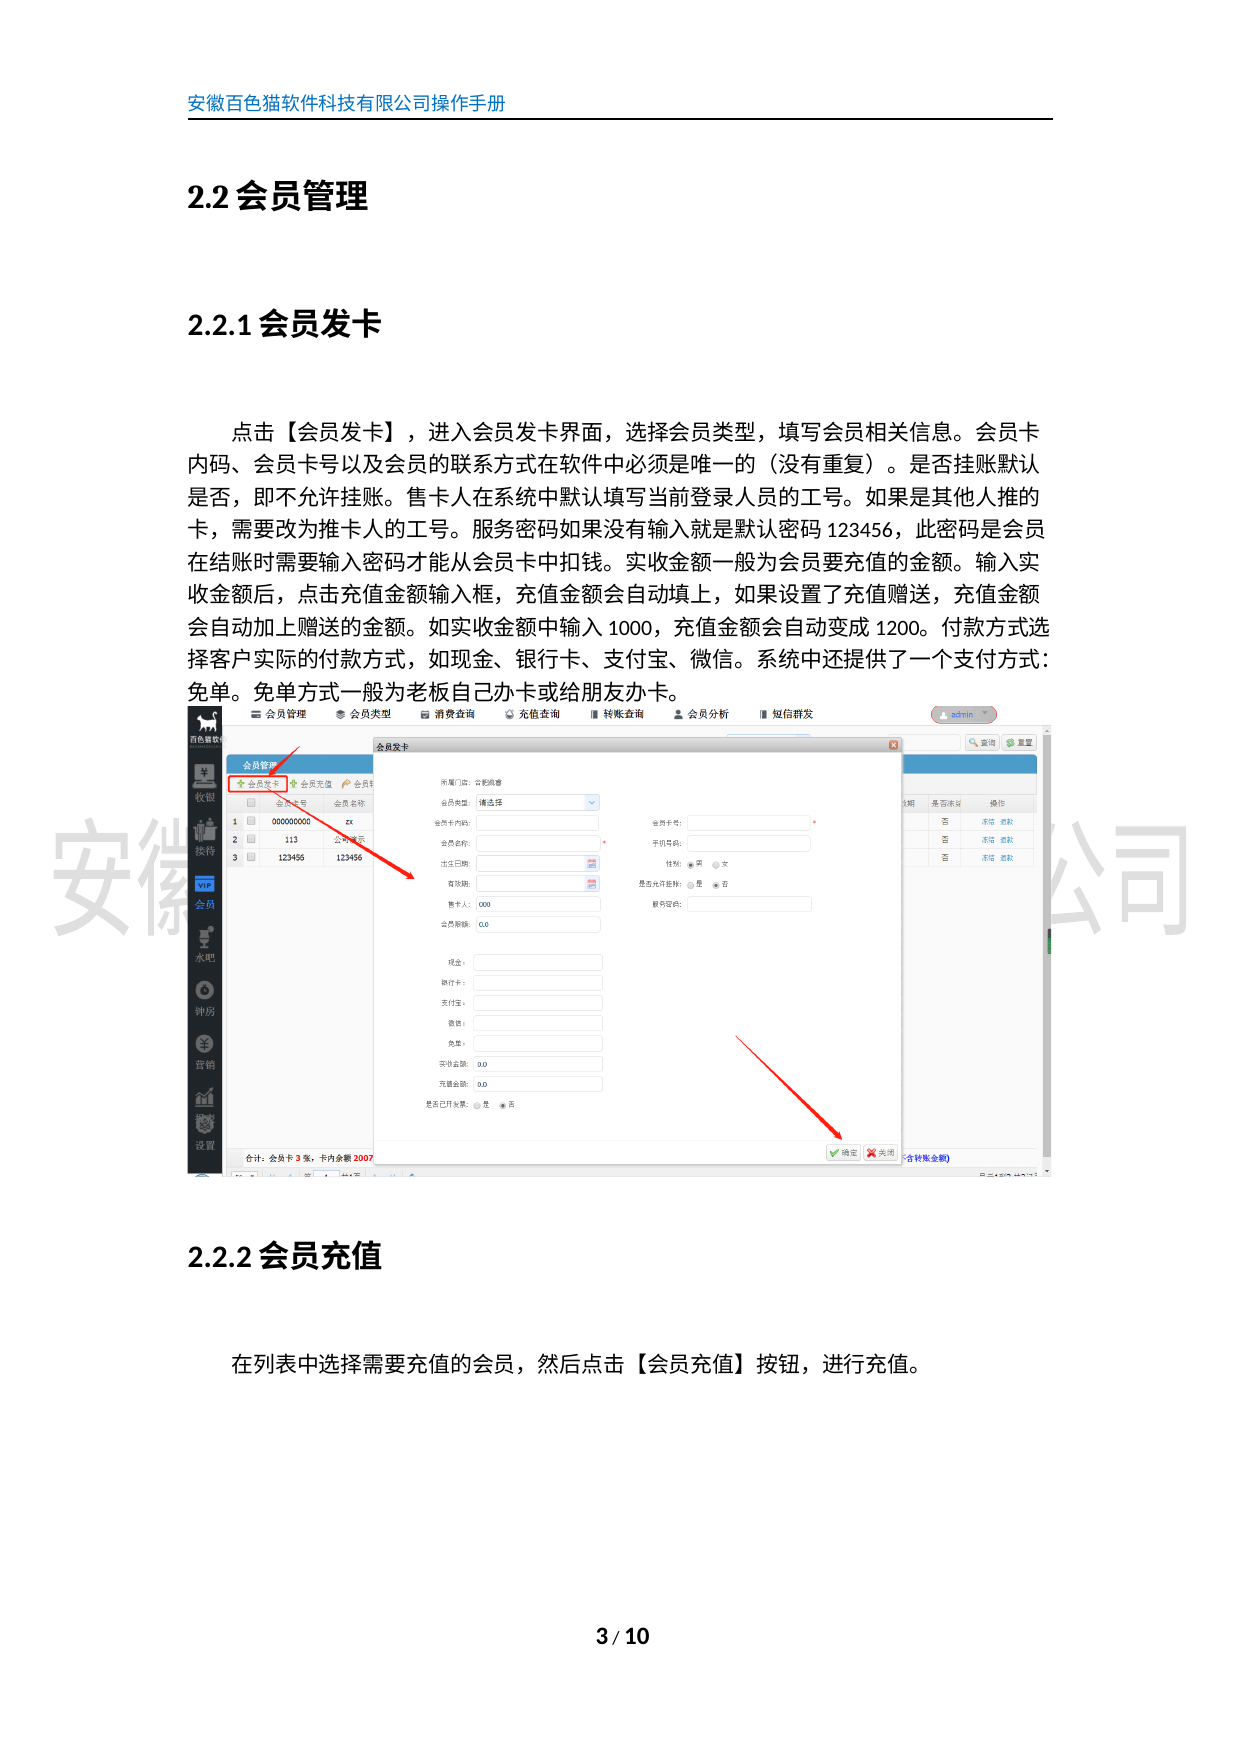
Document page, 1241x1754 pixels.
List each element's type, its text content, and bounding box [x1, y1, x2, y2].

text 点击【会员发卡】，进入会员发卡界面，选择会员类型，填写会员相关信息。会员卡内码、会员卡号以及会员的联系方式在软件中必须是唯一的（没有重复）。是否挂账默认是否，即不允许挂账。售卡人在系统中默认填写当前登录人员的工号。如果是其他人推的卡，需要改为推卡人的工号。服务密码如果没有输入就是默认密码123456，此密码是会员在结账时需要输入密码才能从会员卡中扣钱。实收金额一般为会员要充值的金额。输入实收金额后，点击充值金额输入框，充值金额会自动填上，如果设置了充值赠送，充值金额会自动加上赠送的金额。如实收金额中输入1000，充值金额会自动变成1200。付款方式选择客户实际的付款方式，如现金、银行卡、支付宝、微信。系统中还提供了一个支付方式：免单。免单方式一般为老板自己办卡或给朋友办卡。 [187, 414, 1053, 707]
text 在列表中选择需要充值的会员，然后点击【会员充值】按钮，进行充值。 [187, 1346, 1053, 1379]
subtitle 2.2.2会员充值 [187, 1221, 1053, 1286]
subtitle 2.2会员管理 [187, 162, 1053, 227]
picture [187, 706, 1052, 1177]
subtitle 2.2.1会员发卡 [187, 289, 1053, 354]
